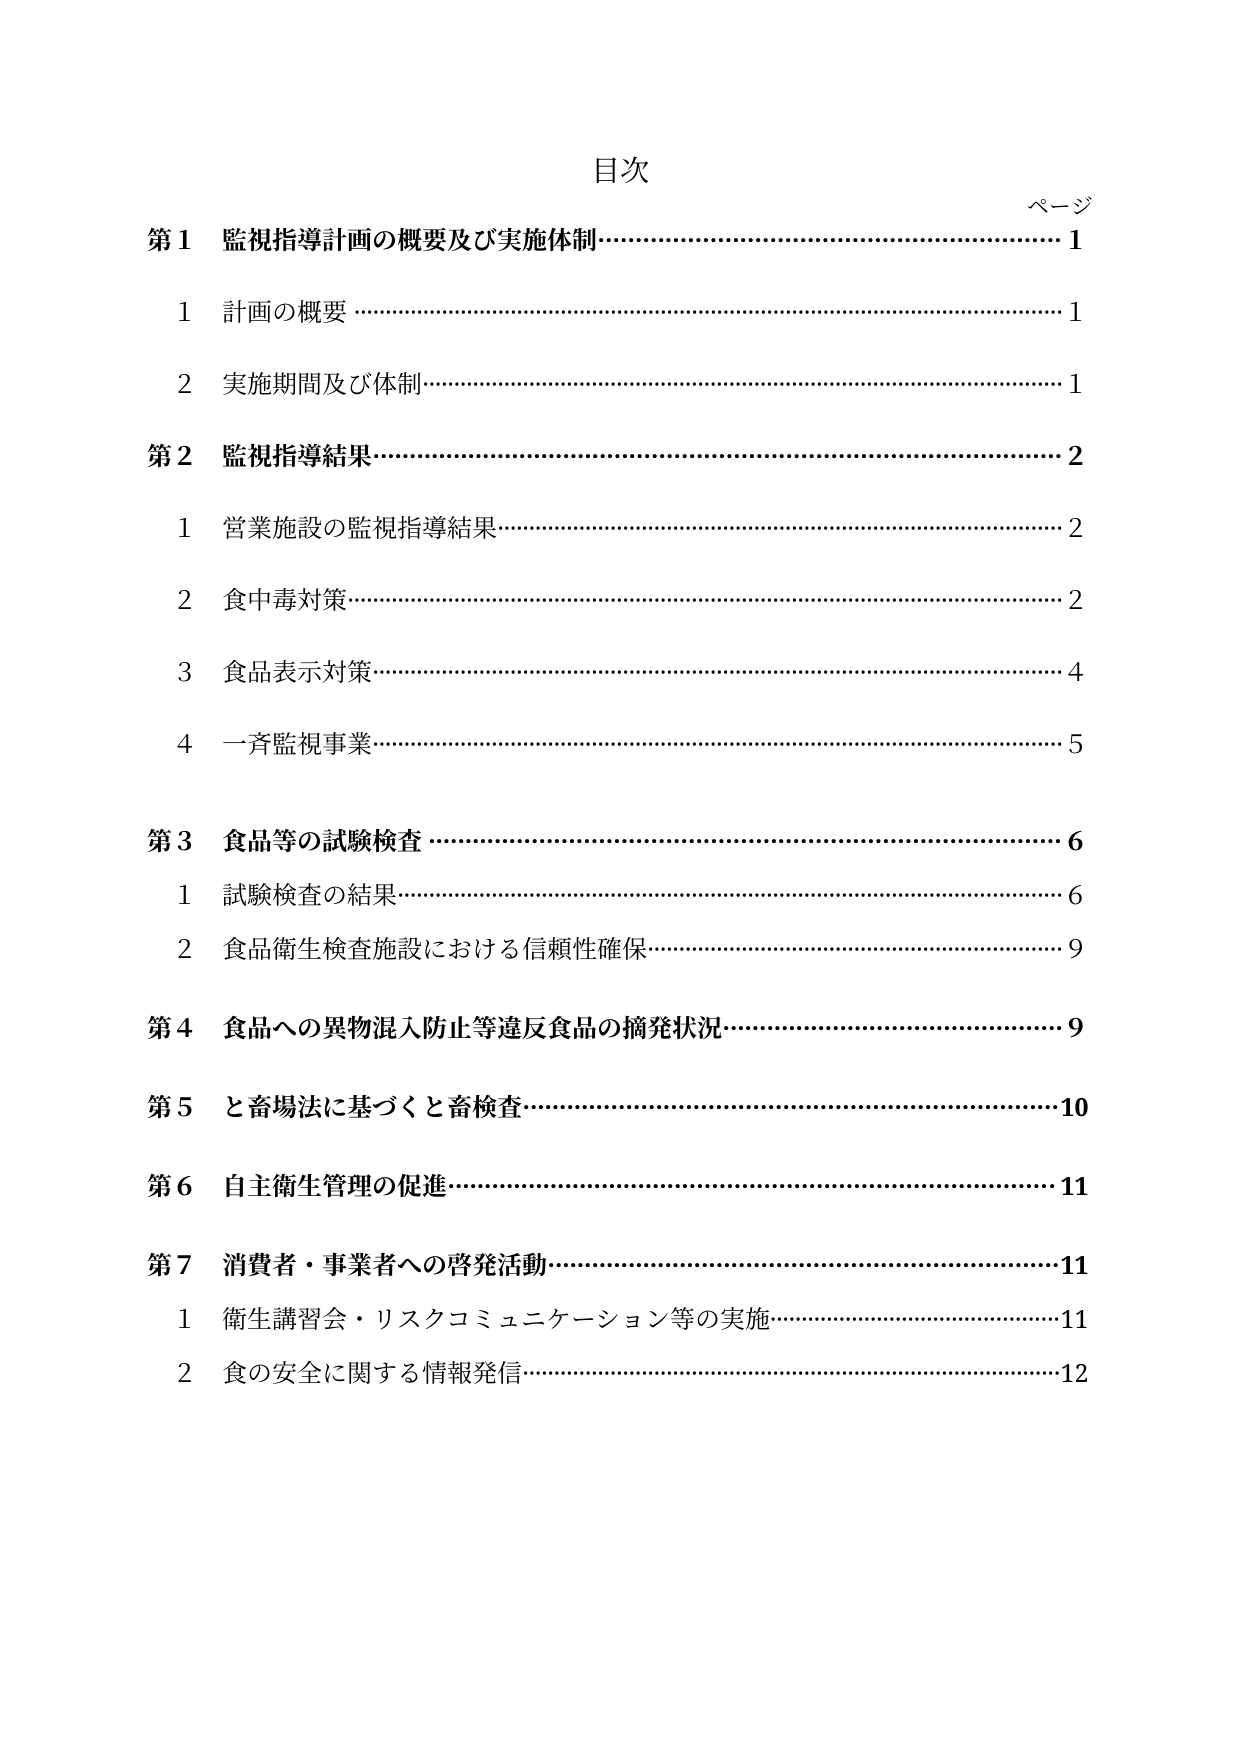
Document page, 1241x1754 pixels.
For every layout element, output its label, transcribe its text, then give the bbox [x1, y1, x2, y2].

text ３ 食品表示対策 ４ [148, 653, 1092, 689]
text 第１ 監視指導計画の概要及び実施体制 １ [148, 221, 1092, 257]
text ２ 食品衛生検査施設における信頼性確保 ９ [148, 930, 1092, 966]
text ２ 食中毒対策 ２ [148, 581, 1092, 617]
text 第２ 監視指導結果 ２ [148, 437, 1092, 473]
text 第６ 自主衛生管理の促進 11 [148, 1167, 1092, 1203]
text 第５ と畜場法に基づくと畜検査 10 [148, 1088, 1092, 1124]
text １ 営業施設の監視指導結果 ２ [148, 509, 1092, 545]
text 目次 [148, 148, 1092, 189]
text １ 計画の概要 １ [148, 293, 1092, 329]
text ２ 実施期間及び体制 １ [148, 365, 1092, 401]
text 第７ 消費者・事業者への啓発活動 11 [148, 1246, 1092, 1282]
text 第３ 食品等の試験検査 ６ [148, 822, 1092, 858]
text ４ 一斉監視事業 ５ [148, 725, 1092, 761]
text ページ [148, 189, 1092, 221]
text ２ 食の安全に関する情報発信 12 [148, 1354, 1092, 1390]
text １ 衛生講習会・リスクコミュニケーション等の実施 11 [148, 1300, 1092, 1336]
text 第４ 食品への異物混入防止等違反食品の摘発状況 ９ [148, 1009, 1092, 1045]
text １ 試験検査の結果 ６ [148, 876, 1092, 912]
